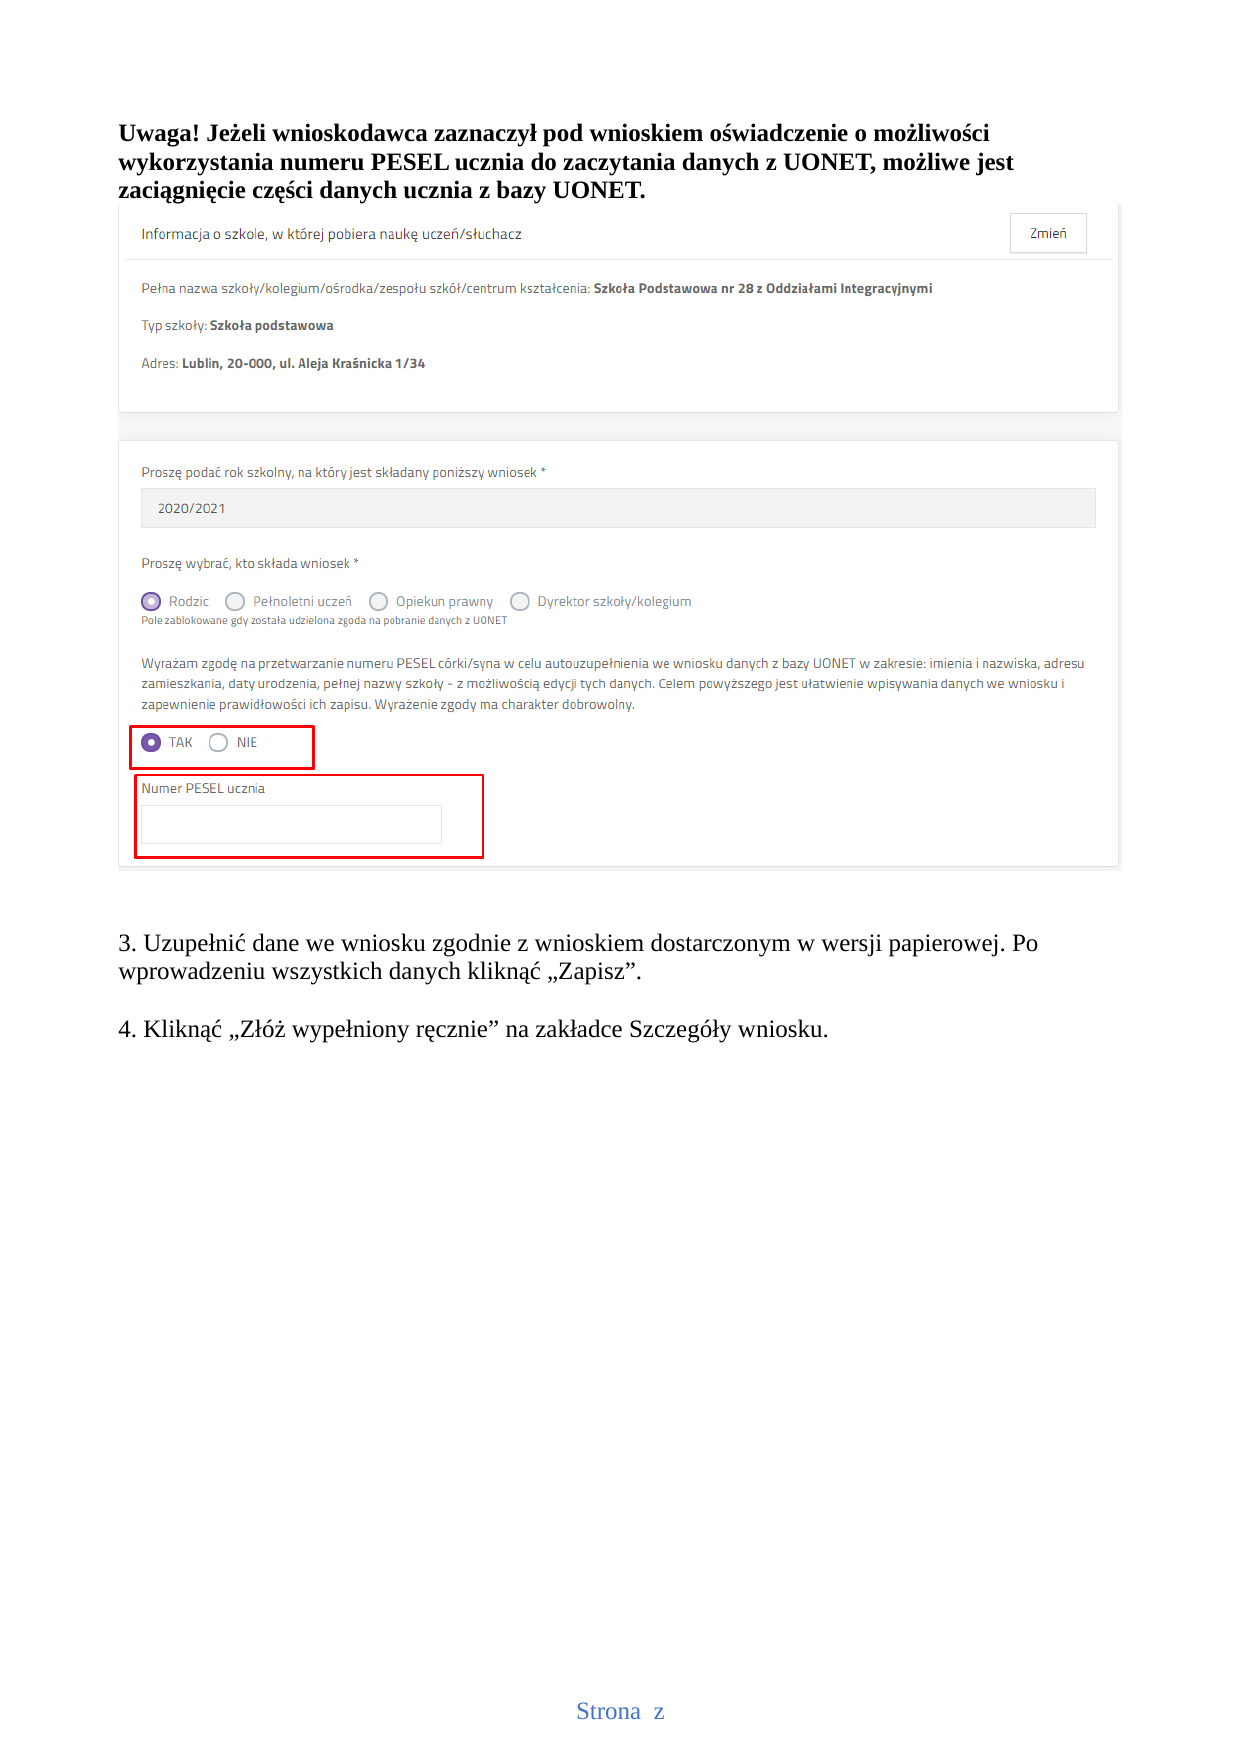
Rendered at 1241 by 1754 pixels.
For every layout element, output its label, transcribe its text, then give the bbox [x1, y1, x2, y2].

text Uwaga! Jeżeli wnioskodawca zaznaczył pod wnioskiem oświadczenie o możliwości wykorzystania numeru PESEL ucznia do zaczytania danych z UONET, możliwe jest zaciągnięcie części danych ucznia z bazy UONET. [118, 118, 1122, 204]
picture [118, 204, 1123, 871]
text 3. Uzupełnić dane we wniosku zgodnie z wnioskiem dostarczonym w wersji papierowej. Po wprowadzeniu wszystkich danych kliknąć „Zapisz”. [118, 928, 1122, 985]
text 4. Kliknąć „Złóż wypełniony ręcznie” na zakładce Szczegóły wniosku. [118, 1014, 1122, 1043]
